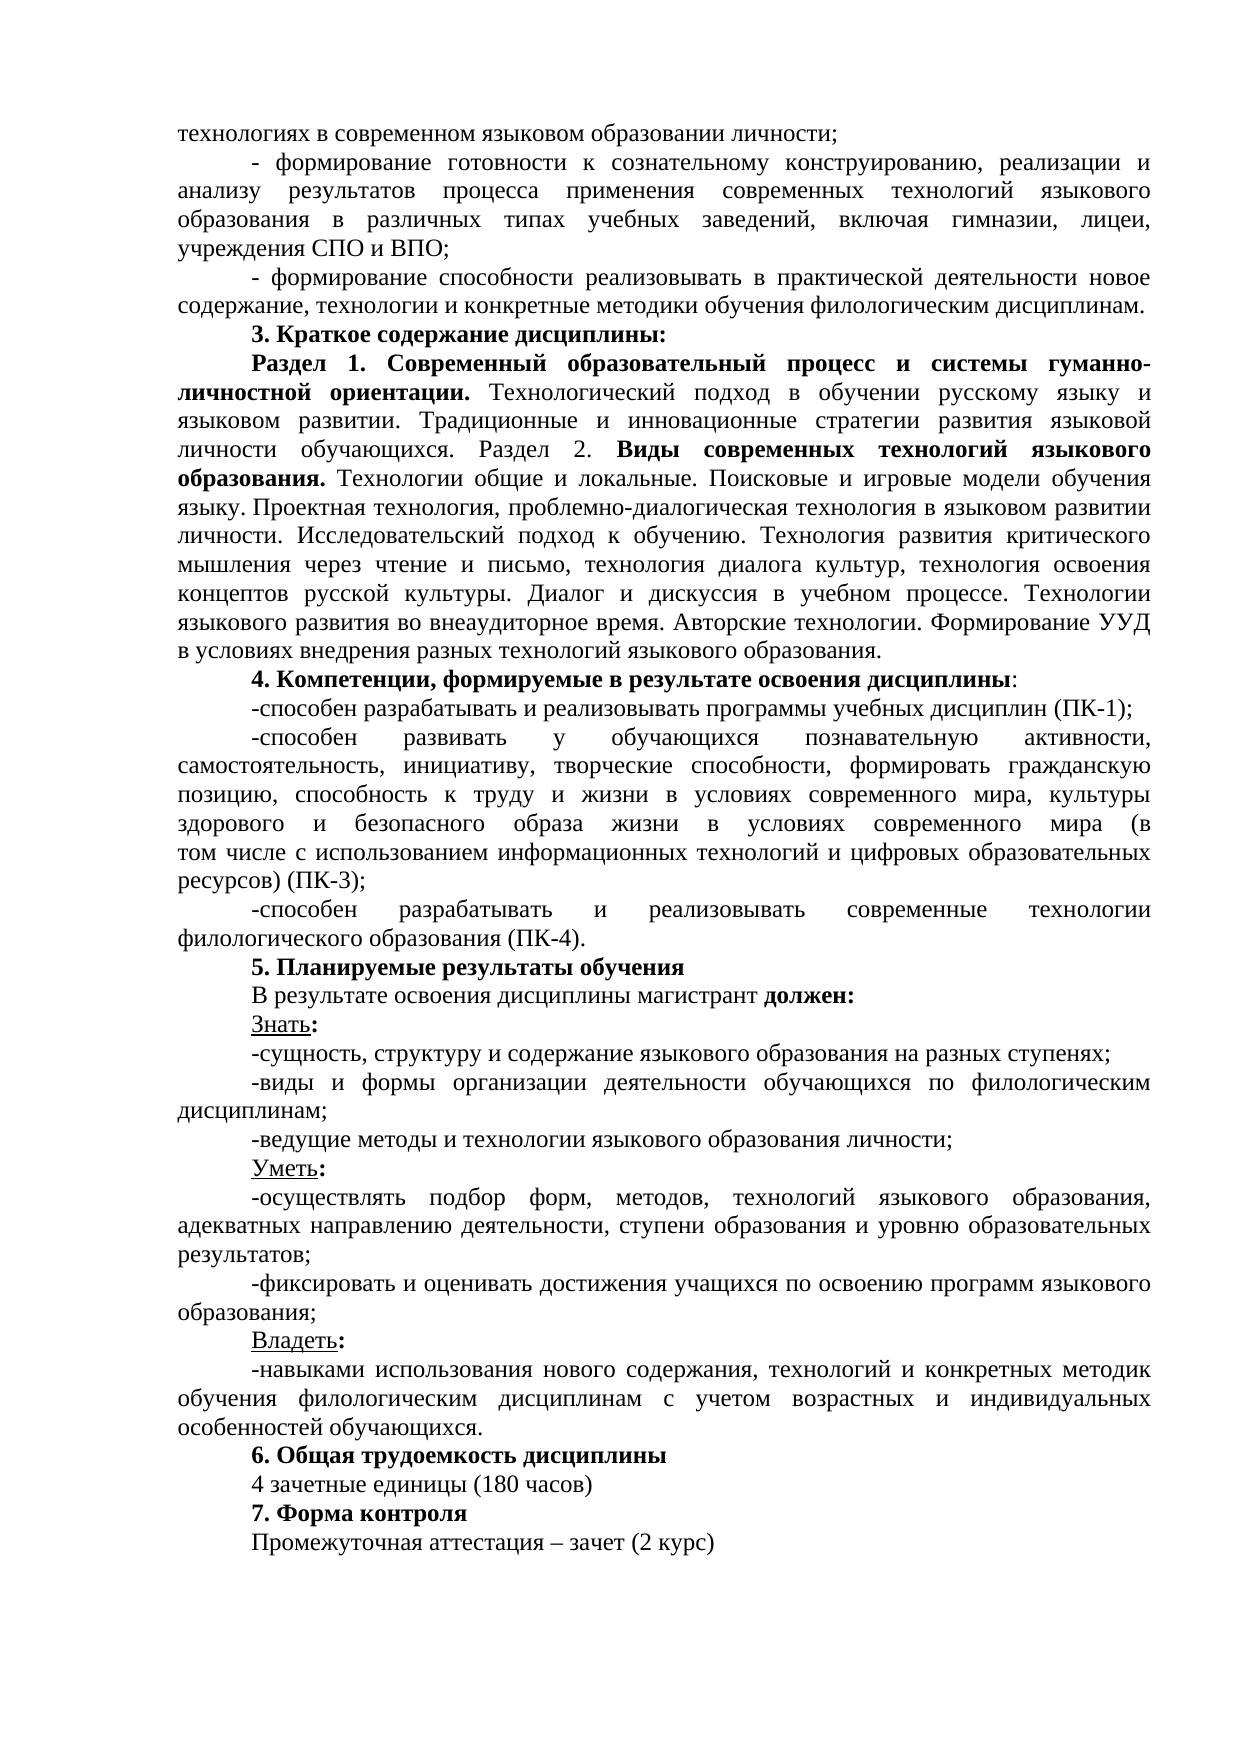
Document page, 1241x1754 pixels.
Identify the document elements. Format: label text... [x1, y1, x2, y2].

text Уметь: [177, 1153, 1152, 1182]
text - формирование готовности к сознательному конструированию, реализации и анализу результатов процесса применения современных технологий языкового образования в различных типах учебных заведений, включая гимназии, лицеи, учреждения СПО и ВПО; [177, 147, 1152, 262]
text В результате освоения дисциплины магистрант должен: [177, 981, 1152, 1009]
text Владеть: [177, 1326, 1152, 1354]
text 4. Компетенции, формируемые в результате освоения дисциплины: [177, 664, 1152, 693]
text -сущность, структуру и содержание языкового образования на разных ступенях; [177, 1038, 1152, 1067]
text -ведущие методы и технологии языкового образования личности; [251, 1124, 1152, 1153]
text -виды и формы организации деятельности обучающихся по филологическим дисциплинам; [177, 1067, 1152, 1124]
text 3. Краткое содержание дисциплины: [177, 319, 1152, 348]
text 6. Общая трудоемкость дисциплины [177, 1441, 1152, 1469]
text -осуществлять подбор форм, методов, технологий языкового образования, адекватных направлению деятельности, ступени образования и уровню образовательных результатов; [177, 1182, 1152, 1268]
text -способен разрабатывать и реализовывать программы учебных дисциплин (ПК-1); [177, 693, 1152, 722]
text -фиксировать и оценивать достижения учащихся по освоению программ языкового образования; [177, 1268, 1152, 1326]
text Промежуточная аттестация – зачет (2 курс) [177, 1527, 1152, 1556]
text -способен разрабатывать и реализовывать современные технологии филологического образования (ПК-4). [177, 894, 1152, 952]
text 4 зачетные единицы (180 часов) [177, 1469, 1152, 1498]
text Знать: [177, 1009, 1152, 1038]
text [177, 118, 1152, 147]
text - формирование способности реализовывать в практической деятельности новое содержание, технологии и конкретные методики обучения филологическим дисциплинам. [177, 262, 1152, 319]
text 5. Планируемые результаты обучения [177, 952, 1152, 981]
text 7. Форма контроля [177, 1498, 1152, 1527]
text -навыками использования нового содержания, технологий и конкретных методик обучения филологическим дисциплинам с учетом возрастных и индивидуальных особенностей обучающихся. [177, 1354, 1152, 1441]
text Раздел 1. Современный образовательный процесс и системы гуманно-личностной ориентации. Технологический подход в обучении русскому языку и языковом развитии. Традиционные и инновационные стратегии развития языковой личности обучающихся. Раздел 2. Виды современных технологий языкового образования. Технологии общие и локальные. Поисковые и игровые модели обучения языку. Проектная технология, проблемно-диалогическая технология в языковом развитии личности. Исследовательский подход к обучению. Технология развития критического мышления через чтение и письмо, технология диалога культур, технология освоения концептов русской культуры. Диалог и дискуссия в учебном процессе. Технологии языкового развития во внеаудиторное время. Авторские технологии. Формирование УУД в условиях внедрения разных технологий языкового образования. [177, 348, 1152, 664]
text -способен развивать у обучающихся познавательную активности, самостоятельность, инициативу, творческие способности, формировать гражданскую позицию, способность к труду и жизни в условиях современного мира, культуры здорового и безопасного образа жизни в условиях современного мира (в том числе с использованием информационных технологий и цифровых образовательных ресурсов) (ПК-3); [177, 722, 1152, 894]
